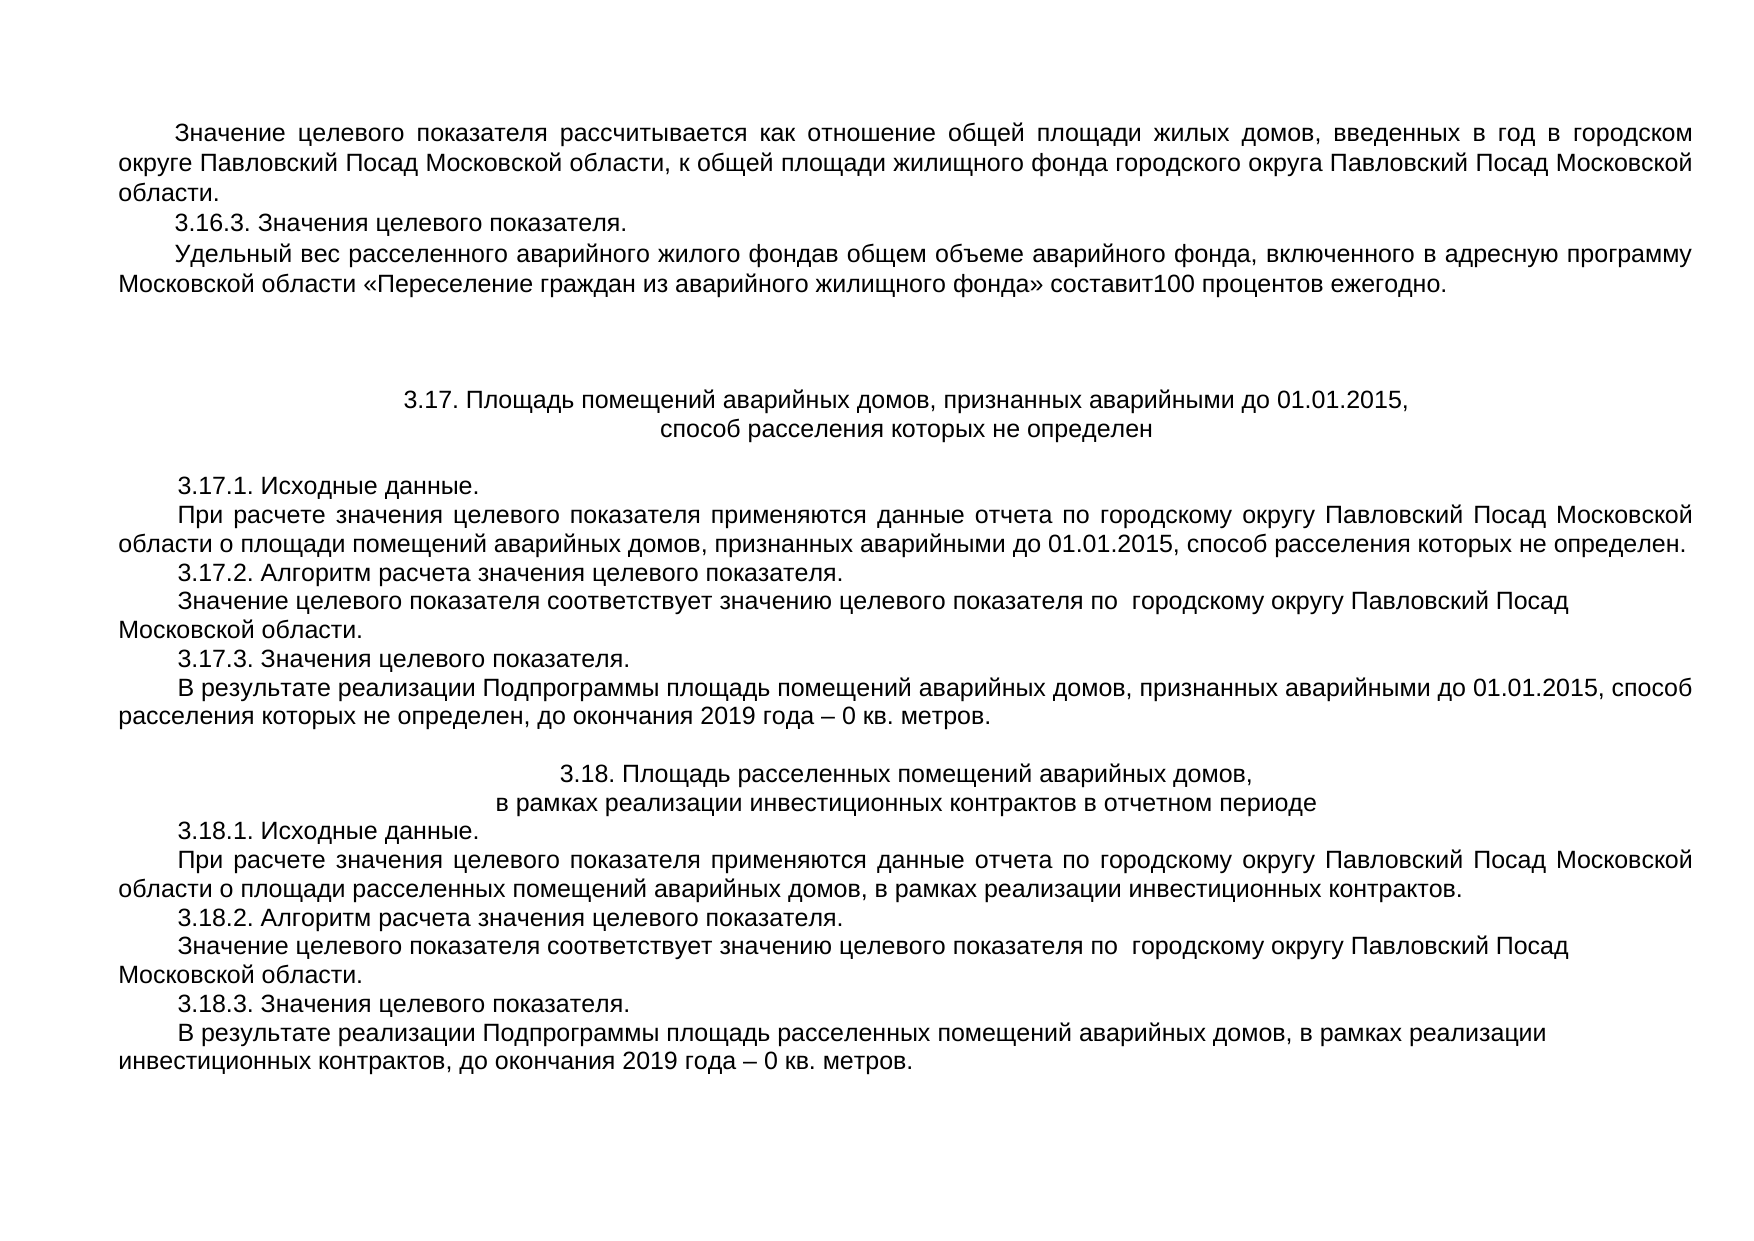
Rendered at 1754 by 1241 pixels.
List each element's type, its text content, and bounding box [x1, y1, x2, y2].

text В результате реализации Подпрограммы площадь помещений аварийных домов, признанных аварийными до 01.01.2015, способ расселения которых не определен, до окончания 2019 года – 0 кв. метров. [118, 672, 1695, 730]
text Значение целевого показателя рассчитывается как отношение общей площади жилых домов, введенных в год в городском округе Павловский Посад Московской области, к общей площади жилищного фонда городского округа Павловский Посад Московской области. [118, 118, 1695, 207]
text 3.18. Площадь расселенных помещений аварийных домов, [118, 759, 1695, 787]
text способ расселения которых не определен [118, 414, 1695, 442]
text 3.16.3. Значения целевого показателя. [118, 208, 1695, 237]
text При расчете значения целевого показателя применяются данные отчета по городскому округу Павловский Посад Московской области о площади помещений аварийных домов, признанных аварийными до 01.01.2015, способ расселения которых не определен. [118, 500, 1695, 557]
text Значение целевого показателя соответствует значению целевого показателя по городскому округу Павловский Посад Московской области. [118, 931, 1695, 989]
text При расчете значения целевого показателя применяются данные отчета по городскому округу Павловский Посад Московской области о площади расселенных помещений аварийных домов, в рамках реализации инвестиционных контрактов. [118, 845, 1695, 902]
text 3.17.1. Исходные данные. [118, 471, 1695, 500]
text в рамках реализации инвестиционных контрактов в отчетном периоде [118, 787, 1695, 816]
text В результате реализации Подпрограммы площадь расселенных помещений аварийных домов, в рамках реализации инвестиционных контрактов, до окончания 2019 года – 0 кв. метров. [118, 1017, 1695, 1075]
text Значение целевого показателя соответствует значению целевого показателя по городскому округу Павловский Посад Московской области. [118, 586, 1695, 644]
text Удельный вес расселенного аварийного жилого фондав общем объеме аварийного фонда, включенного в адресную программу Московской области «Переселение граждан из аварийного жилищного фонда» составит100 процентов ежегодно. [118, 238, 1695, 297]
text 3.18.3. Значения целевого показателя. [118, 989, 1695, 1017]
text 3.18.2. Алгоритм расчета значения целевого показателя. [118, 902, 1695, 931]
text 3.17. Площадь помещений аварийных домов, признанных аварийными до 01.01.2015, [118, 385, 1695, 414]
text 3.17.3. Значения целевого показателя. [118, 644, 1695, 672]
text 3.18.1. Исходные данные. [118, 816, 1695, 845]
text 3.17.2. Алгоритм расчета значения целевого показателя. [118, 557, 1695, 586]
